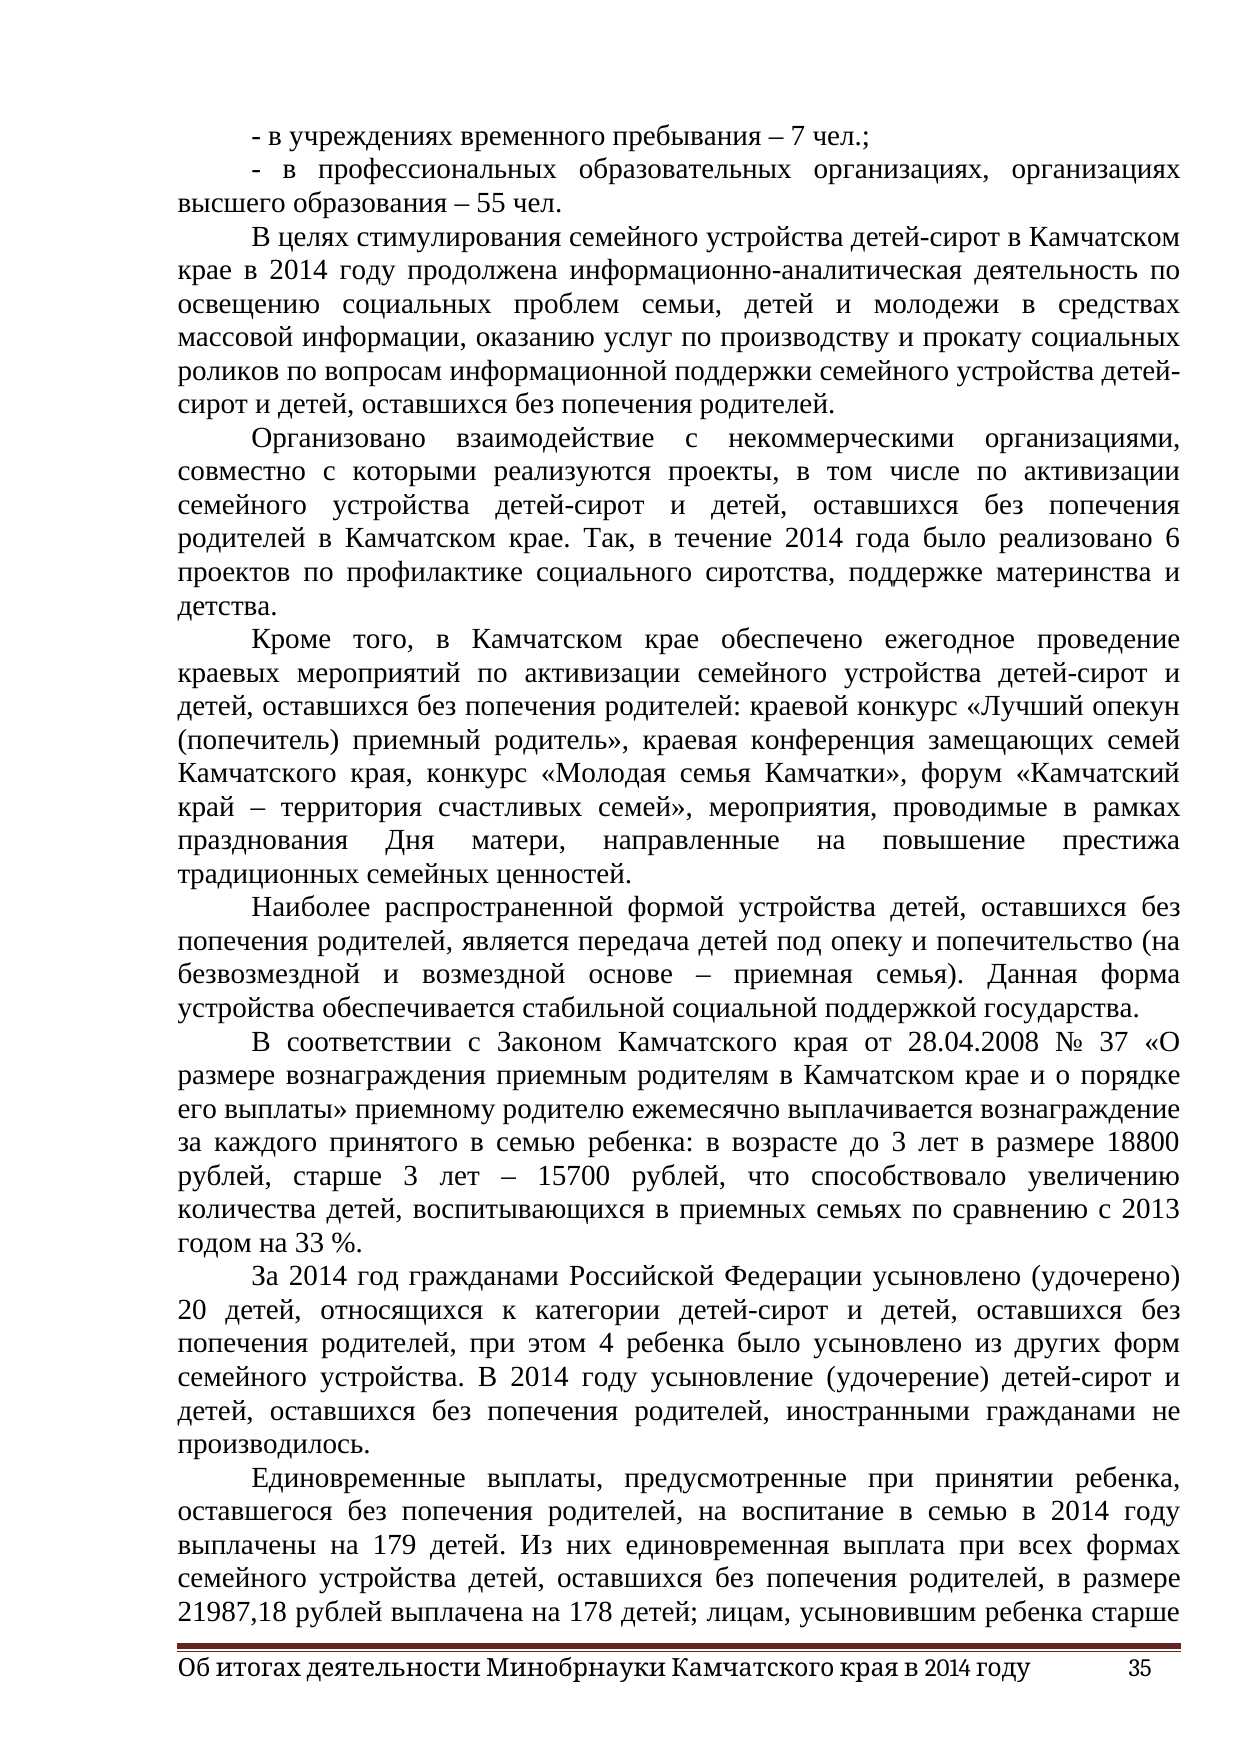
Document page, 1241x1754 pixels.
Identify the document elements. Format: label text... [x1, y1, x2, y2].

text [177, 1460, 1181, 1627]
text В соответствии с Законом Камчатского края от 28.04.2008 № 37 «О размере вознаграждения приемным родителям в Камчатском крае и о порядке его выплаты» приемному родителю ежемесячно выплачивается вознаграждение за каждого принятого в семью ребенка: в возрасте до 3 лет в размере 18800 рублей, старше 3 лет – 15700 рублей, что способствовало увеличению количества детей, воспитывающихся в приемных семьях по сравнению с 2013 годом на 33 %. [177, 1024, 1181, 1258]
text - в учреждениях временного пребывания – 7 чел.; [177, 118, 1181, 152]
text За 2014 год гражданами Российской Федерации усыновлено (удочерено) 20 детей, относящихся к категории детей-сирот и детей, оставшихся без попечения родителей, при этом 4 ребенка было усыновлено из других форм семейного устройства. В 2014 году усыновление (удочерение) детей-сирот и детей, оставшихся без попечения родителей, иностранными гражданами не производилось. [177, 1258, 1181, 1460]
text В целях стимулирования семейного устройства детей-сирот в Камчатском крае в 2014 году продолжена информационно-аналитическая деятельность по освещению социальных проблем семьи, детей и молодежи в средствах массовой информации, оказанию услуг по производству и прокату социальных роликов по вопросам информационной поддержки семейного устройства детей-сирот и детей, оставшихся без попечения родителей. [177, 219, 1181, 420]
text - в профессиональных образовательных организациях, организациях высшего образования – 55 чел. [177, 152, 1181, 219]
text Кроме того, в Камчатском крае обеспечено ежегодное проведение краевых мероприятий по активизации семейного устройства детей-сирот и детей, оставшихся без попечения родителей: краевой конкурс «Лучший опекун (попечитель) приемный родитель», краевая конференция замещающих семей Камчатского края, конкурс «Молодая семья Камчатки», форум «Камчатский край – территория счастливых семей», мероприятия, проводимые в рамках празднования Дня матери, направленные на повышение престижа традиционных семейных ценностей. [177, 621, 1181, 889]
text Наиболее распространенной формой устройства детей, оставшихся без попечения родителей, является передача детей под опеку и попечительство (на безвозмездной и возмездной основе – приемная семья). Данная форма устройства обеспечивается стабильной социальной поддержкой государства. [177, 889, 1181, 1024]
text Организовано взаимодействие с некоммерческими организациями, совместно с которыми реализуются проекты, в том числе по активизации семейного устройства детей-сирот и детей, оставшихся без попечения родителей в Камчатском крае. Так, в течение 2014 года было реализовано 6 проектов по профилактике социального сиротства, поддержке материнства и детства. [177, 420, 1181, 621]
